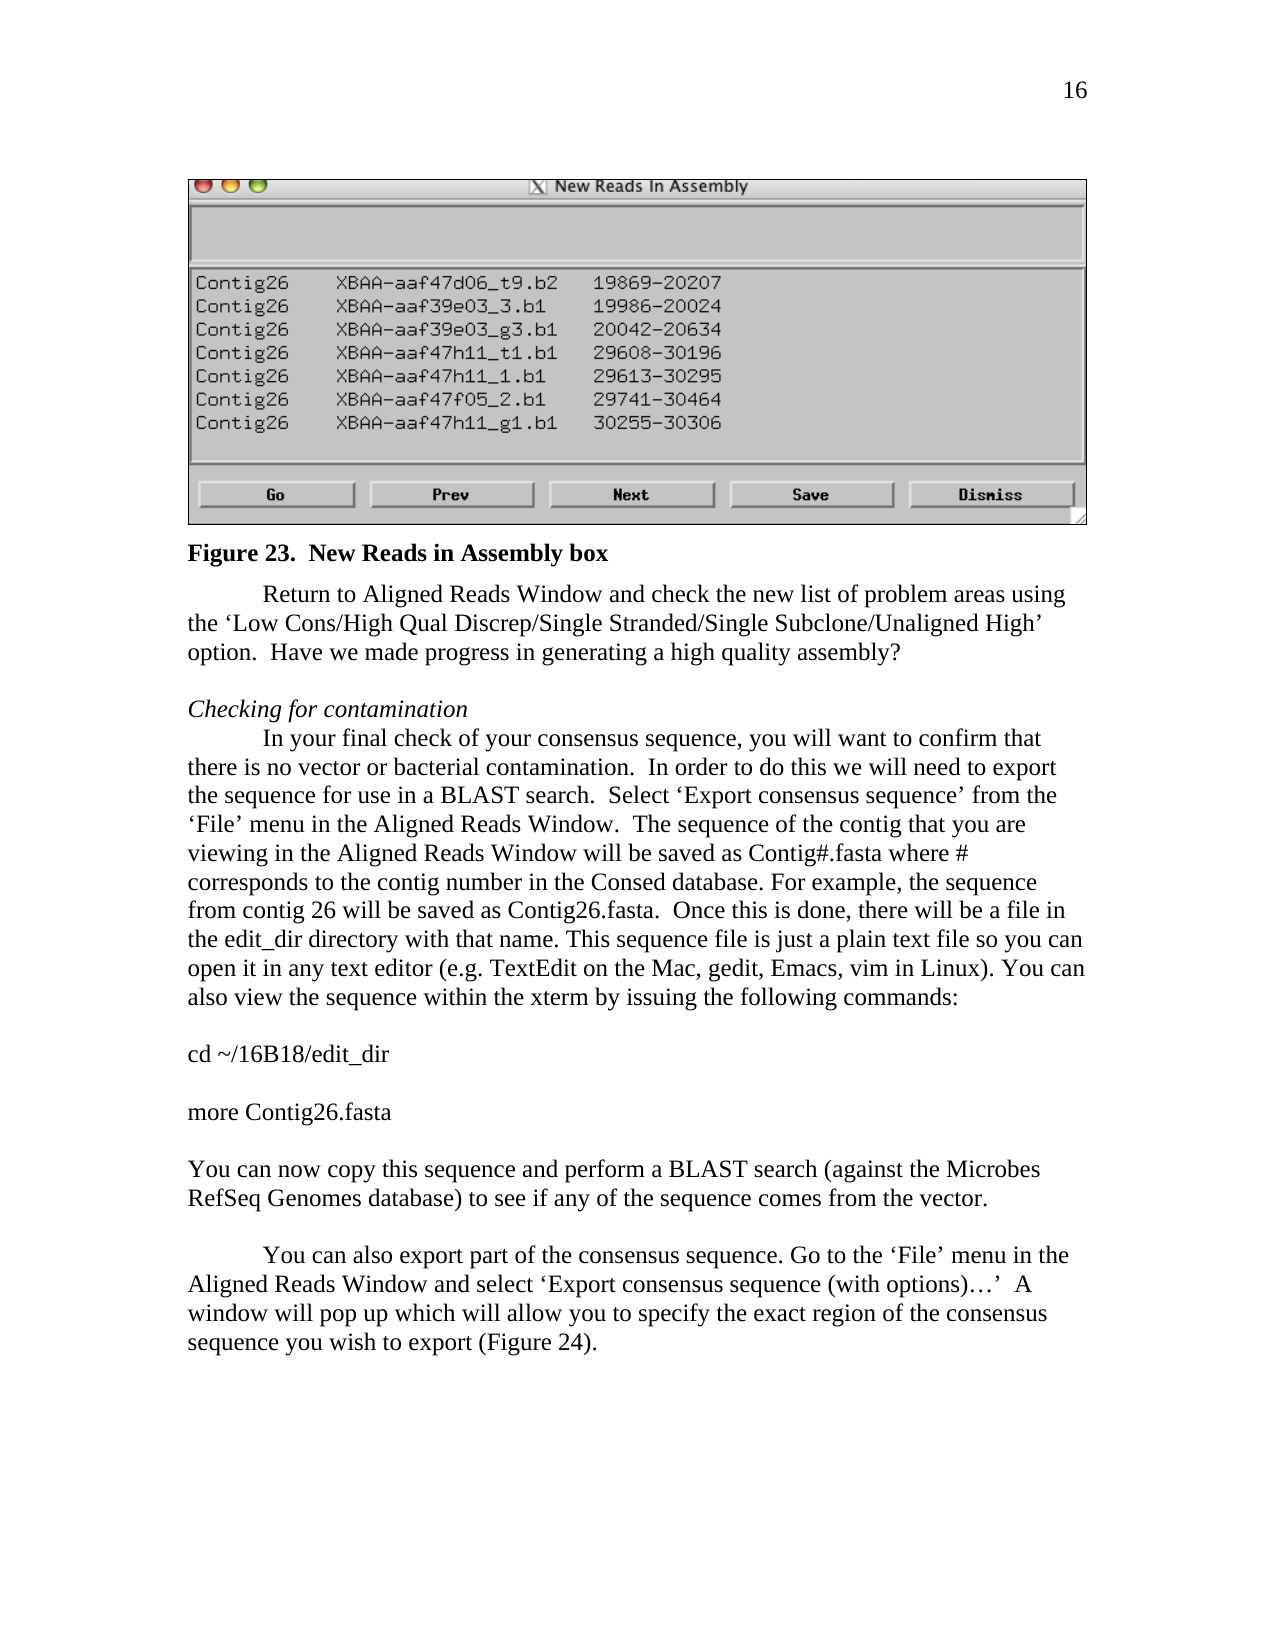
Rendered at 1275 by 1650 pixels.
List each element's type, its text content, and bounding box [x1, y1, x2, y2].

text Figure 23. New Reads in Assembly box [187, 538, 1087, 567]
text more Contig26.fasta [187, 1097, 1087, 1125]
text In your final check of your consensus sequence, you will want to confirm that there is no vector or bacterial contamination. In order to do this we will need to export the sequence for use in a BLAST search. Select ‘Export consensus sequence’ from the ‘File’ menu in the Aligned Reads Window. The sequence of the contig that you are viewing in the Aligned Reads Window will be saved as Contig#.fasta where # corresponds to the contig number in the Consed database. For example, the sequence from contig 26 will be saved as Contig26.fasta. Once this is done, there will be a file in the edit_dir directory with that name. This sequence file is just a plain text file so you can open it in any text editor (e.g. TextEdit on the Mac, gedit, Emacs, vim in Linux). You can also view the sequence within the xterm by issuing the following commands: [187, 723, 1087, 1010]
text You can now copy this sequence and perform a BLAST search (against the Microbes RefSeq Genomes database) to see if any of the sequence comes from the vector. [187, 1154, 1087, 1212]
text Checking for contamination [187, 694, 1087, 723]
text cd ~/16B18/edit_dir [187, 1039, 1087, 1068]
text Return to Aligned Reads Window and check the new list of problem areas using the ‘Low Cons/High Qual Discrep/Single Stranded/Single Subclone/Unaligned High’ option. Have we made progress in generating a high quality assembly? [187, 579, 1087, 665]
text You can also export part of the consensus sequence. Go to the ‘File’ menu in the Aligned Reads Window and select ‘Export consensus sequence (with options)…’ A window will pop up which will allow you to specify the exact region of the consensus sequence you wish to export (Figure 24). [187, 1240, 1087, 1355]
picture [189, 180, 1086, 524]
